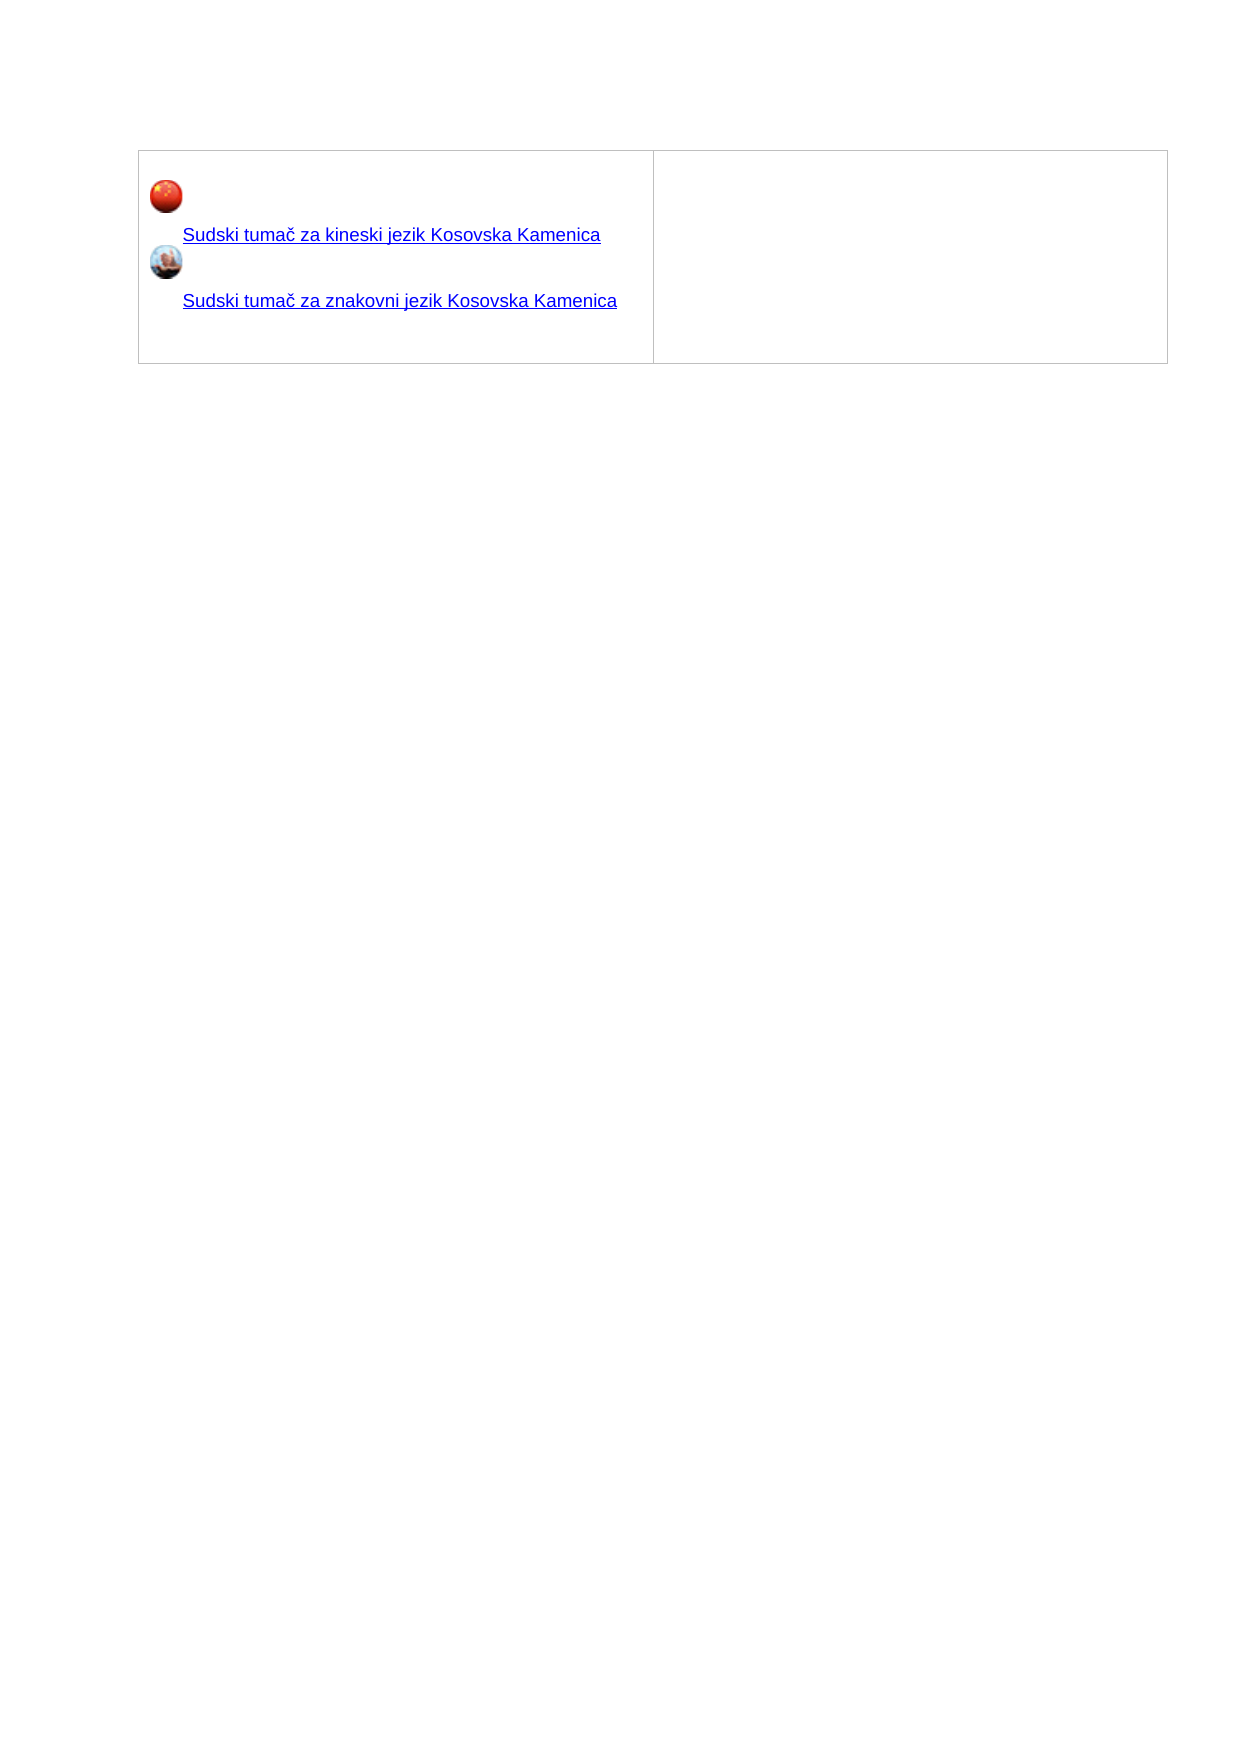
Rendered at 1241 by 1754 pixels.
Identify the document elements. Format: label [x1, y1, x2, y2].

picture [150, 245, 183, 279]
picture [150, 180, 183, 213]
table_header [654, 151, 1167, 363]
table_header [139, 151, 653, 363]
